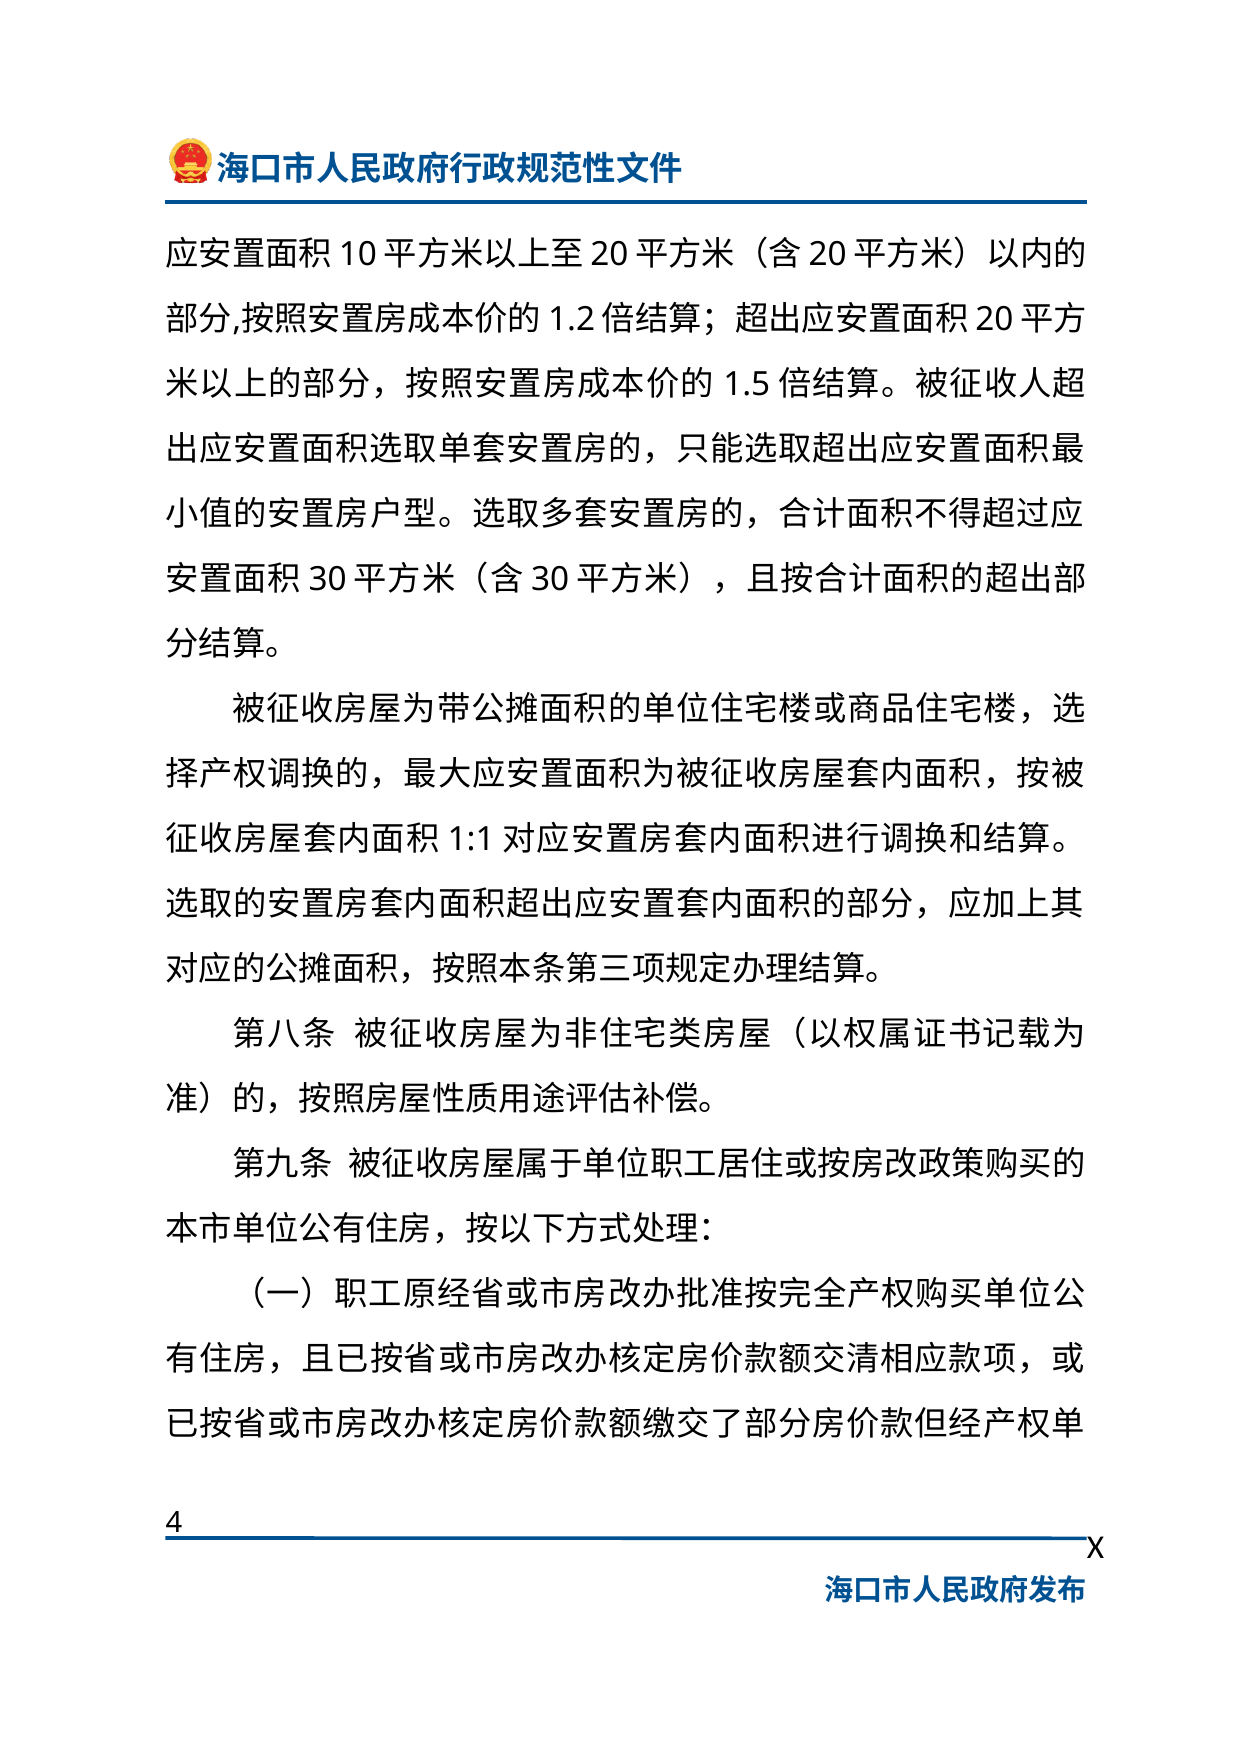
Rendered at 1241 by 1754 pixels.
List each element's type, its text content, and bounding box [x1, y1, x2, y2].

text （一）职工原经省或市房改办批准按完全产权购买单位公有住房，且已按省或市房改办核定房价款额交清相应款项，或已按省或市房改办核定房价款额缴交了部分房价款但经产权单位同意并由职工补足相应房价款的，按照本办法第七条对购房职工予以补偿或安置。 [165, 1259, 1087, 1454]
text 第九条 被征收房屋属于单位职工居住或按房改政策购买的本市单位公有住房，按以下方式处理： [165, 1129, 1087, 1259]
text 第八条 被征收房屋为非住宅类房屋（以权属证书记载为准）的，按照房屋性质用途评估补偿。 [165, 999, 1087, 1129]
picture [165, 136, 216, 187]
text 被征收房屋为带公摊面积的单位住宅楼或商品住宅楼，选择产权调换的，最大应安置面积为被征收房屋套内面积，按被征收房屋套内面积1:1对应安置房套内面积进行调换和结算。选取的安置房套内面积超出应安置套内面积的部分，应加上其对应的公摊面积，按照本条第三项规定办理结算。 [165, 674, 1087, 999]
